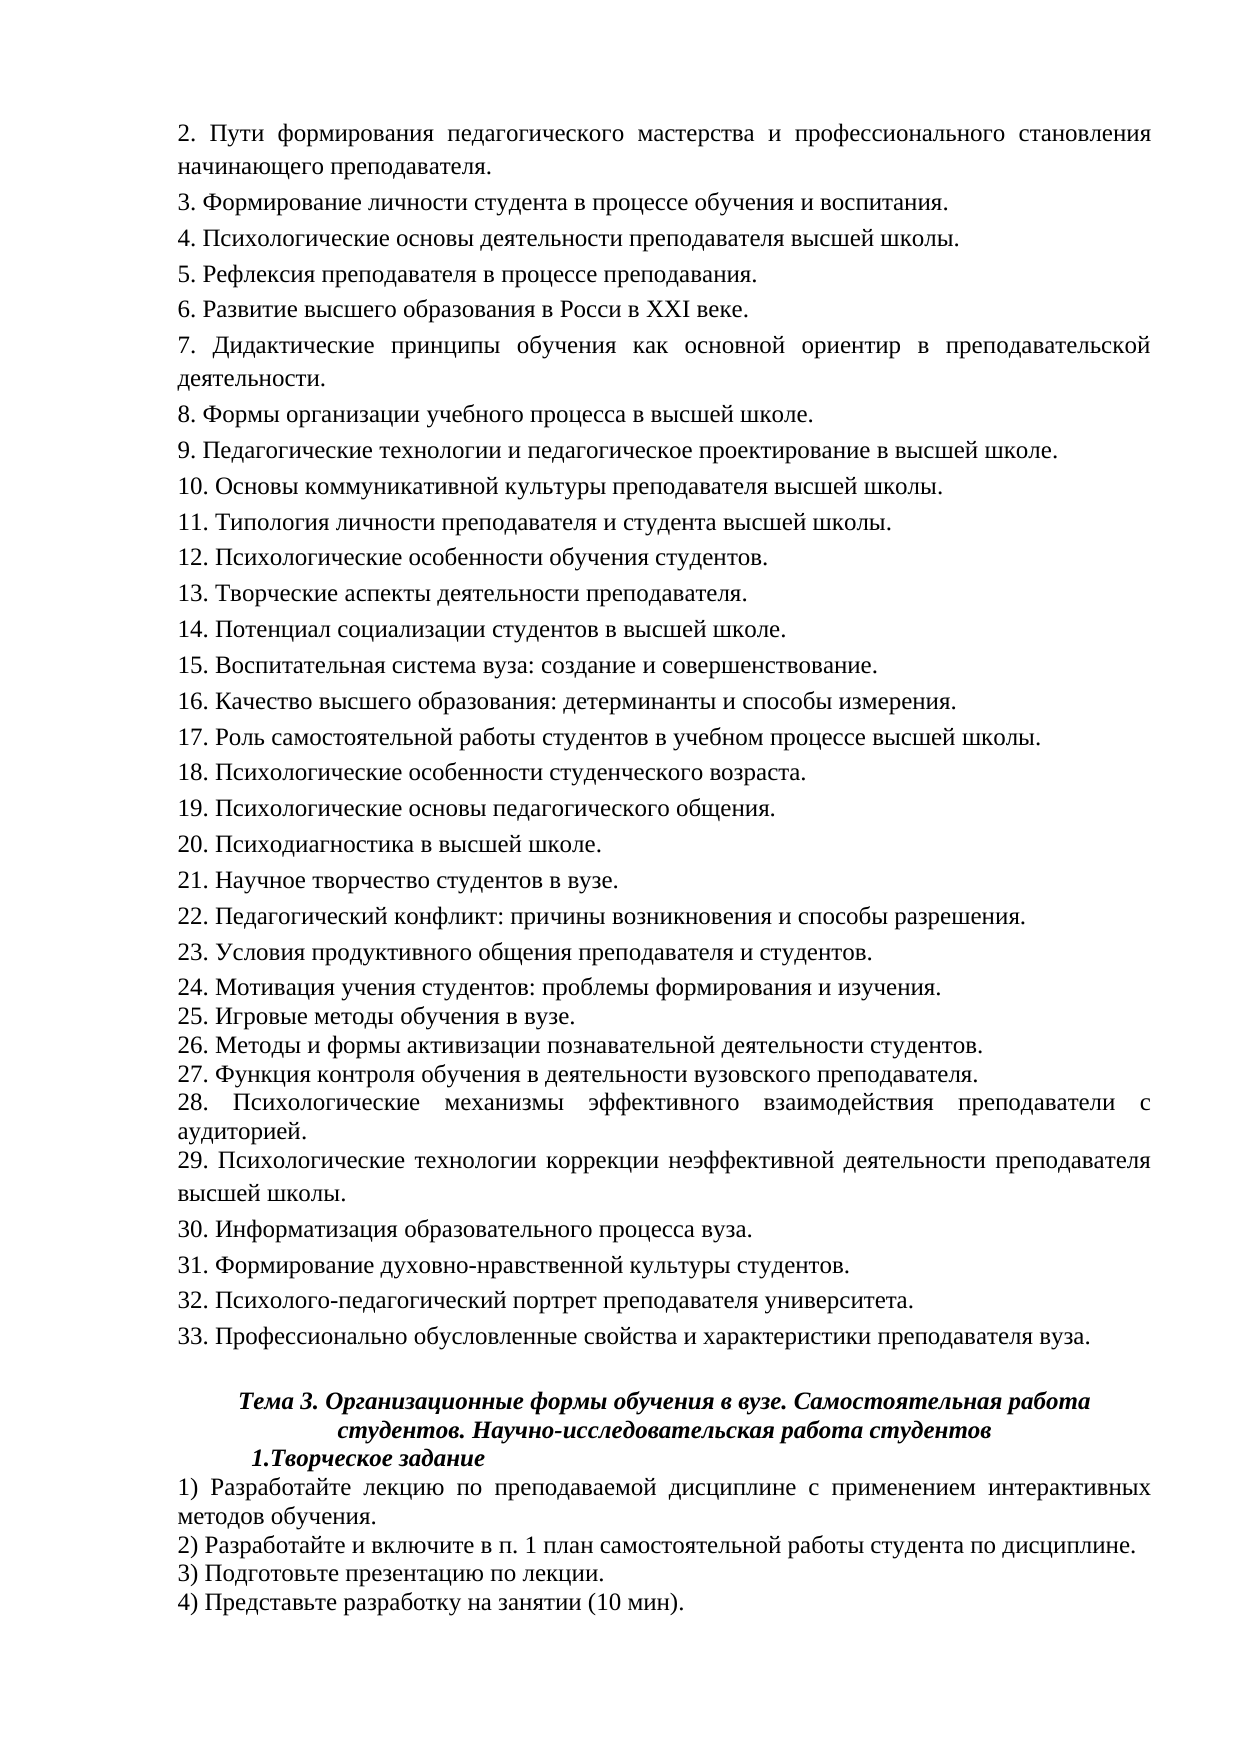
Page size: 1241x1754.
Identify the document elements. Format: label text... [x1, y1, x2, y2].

text Тема 3. Организационные формы обучения в вузе. Самостоятельная работа студентов. Научно-исследовательская работа студентов [177, 1386, 1152, 1443]
text 31. Формирование духовно-нравственной культуры студентов. [177, 1250, 1152, 1278]
text 2) Разработайте и включите в п. 1 план самостоятельной работы студента по дисциплине. [177, 1530, 1152, 1558]
text 14. Потенциал социализации студентов в высшей школе. [177, 614, 1152, 643]
text 9. Педагогические технологии и педагогическое проектирование в высшей школе. [177, 435, 1152, 464]
text 8. Формы организации учебного процесса в высшей школе. [177, 399, 1152, 428]
text 15. Воспитательная система вуза: создание и совершенствование. [177, 650, 1152, 679]
text 1) Разработайте лекцию по преподаваемой дисциплине с применением интерактивных методов обучения. [177, 1472, 1152, 1530]
text 20. Психодиагностика в высшей школе. [177, 829, 1152, 858]
text 32. Психолого-педагогический портрет преподавателя университета. [177, 1286, 1152, 1314]
text 12. Психологические особенности обучения студентов. [177, 542, 1152, 571]
text 2. Пути формирования педагогического мастерства и профессионального становления начинающего преподавателя. [177, 118, 1152, 180]
text 25. Игровые методы обучения в вузе. [177, 1001, 1152, 1030]
text 21. Научное творчество студентов в вузе. [177, 865, 1152, 894]
text 26. Методы и формы активизации познавательной деятельности студентов. [177, 1030, 1152, 1059]
text 5. Рефлексия преподавателя в процессе преподавания. [177, 259, 1152, 287]
text 4) Представьте разработку на занятии (10 мин). [177, 1587, 1152, 1616]
text 24. Мотивация учения студентов: проблемы формирования и изучения. [177, 972, 1152, 1001]
text 22. Педагогический конфликт: причины возникновения и способы разрешения. [177, 901, 1152, 929]
text 7. Дидактические принципы обучения как основной ориентир в преподавательской деятельности. [177, 330, 1152, 392]
text 16. Качество высшего образования: детерминанты и способы измерения. [177, 686, 1152, 714]
text 17. Роль самостоятельной работы студентов в учебном процессе высшей школы. [177, 722, 1152, 750]
text 13. Творческие аспекты деятельности преподавателя. [177, 578, 1152, 607]
text 3) Подготовьте презентацию по лекции. [177, 1558, 1152, 1587]
text 33. Профессионально обусловленные свойства и характеристики преподавателя вуза. [177, 1321, 1152, 1350]
text 10. Основы коммуникативной культуры преподавателя высшей школы. [177, 471, 1152, 499]
text 11. Типология личности преподавателя и студента высшей школы. [177, 507, 1152, 535]
text 29. Психологические технологии коррекции неэффективной деятельности преподавателя высшей школы. [177, 1145, 1152, 1207]
text 28. Психологические механизмы эффективного взаимодействия преподаватели с аудиторией. [177, 1087, 1152, 1145]
text 23. Условия продуктивного общения преподавателя и студентов. [177, 937, 1152, 965]
text 30. Информатизация образовательного процесса вуза. [177, 1214, 1152, 1243]
text 18. Психологические особенности студенческого возраста. [177, 757, 1152, 786]
text 3. Формирование личности студента в процессе обучения и воспитания. [177, 187, 1152, 216]
text 27. Функция контроля обучения в деятельности вузовского преподавателя. [177, 1059, 1152, 1087]
text 4. Психологические основы деятельности преподавателя высшей школы. [177, 223, 1152, 252]
text 1.Творческое задание [177, 1443, 1152, 1472]
text 19. Психологические основы педагогического общения. [177, 793, 1152, 822]
text 6. Развитие высшего образования в Росси в XXI веке. [177, 294, 1152, 323]
